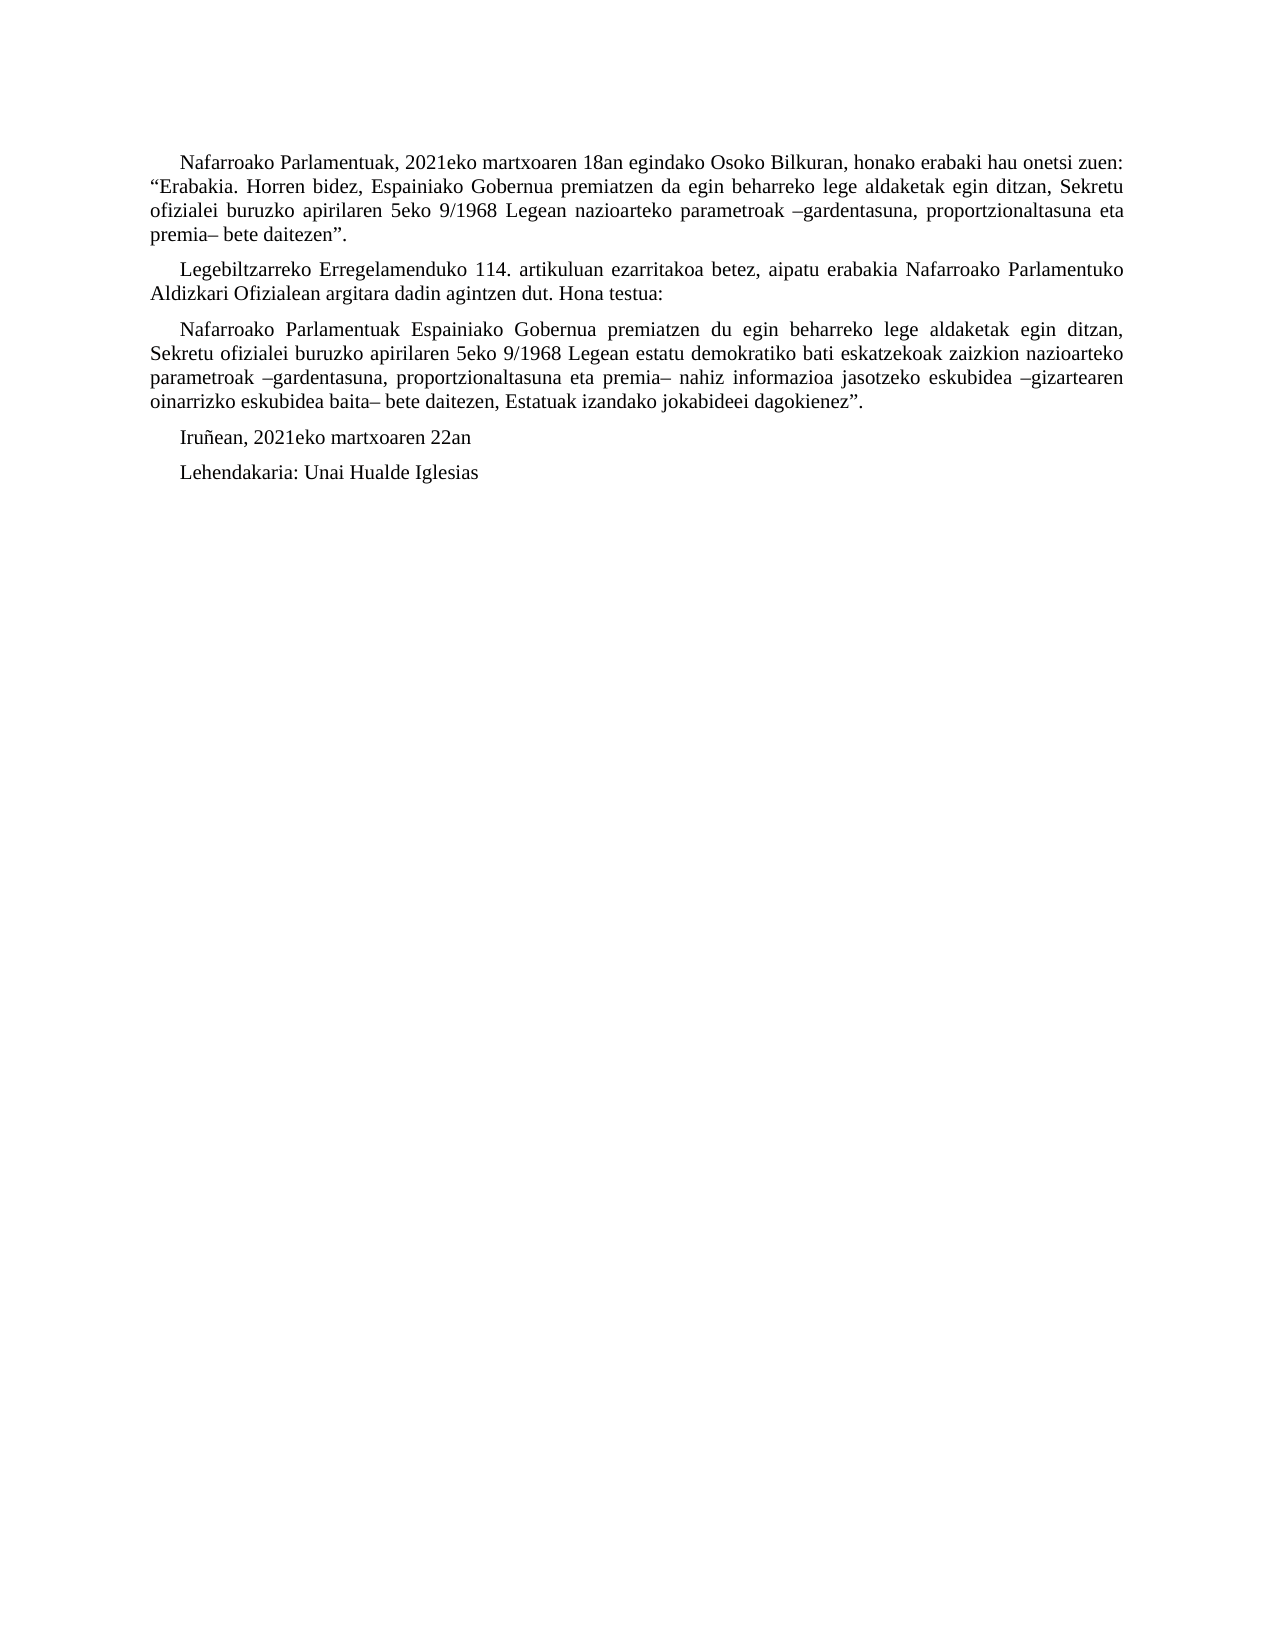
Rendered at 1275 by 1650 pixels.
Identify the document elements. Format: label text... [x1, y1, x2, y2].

text Nafarroako Parlamentuak Espainiako Gobernua premiatzen du egin beharreko lege aldaketak egin ditzan, Sekretu ofizialei buruzko apirilaren 5eko 9/1968 Legean estatu demokratiko bati eskatzekoak zaizkion nazioarteko parametroak –gardentasuna, proportzionaltasuna eta premia– nahiz informazioa jasotzeko eskubidea –gizartearen oinarrizko eskubidea baita– bete daitezen, Estatuak izandako jokabideei dagokienez”. [150, 317, 1125, 413]
text Iruñean, 2021eko martxoaren 22an [150, 425, 1125, 449]
text Lehendakaria: Unai Hualde Iglesias [150, 461, 1125, 484]
text Nafarroako Parlamentuak, 2021eko martxoaren 18an egindako Osoko Bilkuran, honako erabaki hau onetsi zuen: “Erabakia. Horren bidez, Espainiako Gobernua premiatzen da egin beharreko lege aldaketak egin ditzan, Sekretu ofizialei buruzko apirilaren 5eko 9/1968 Legean nazioarteko parametroak –gardentasuna, proportzionaltasuna eta premia– bete daitezen”. [150, 150, 1125, 246]
text Legebiltzarreko Erregelamenduko 114. artikuluan ezarritakoa betez, aipatu erabakia Nafarroako Parlamentuko Aldizkari Ofizialean argitara dadin agintzen dut. Hona testua: [150, 258, 1125, 306]
